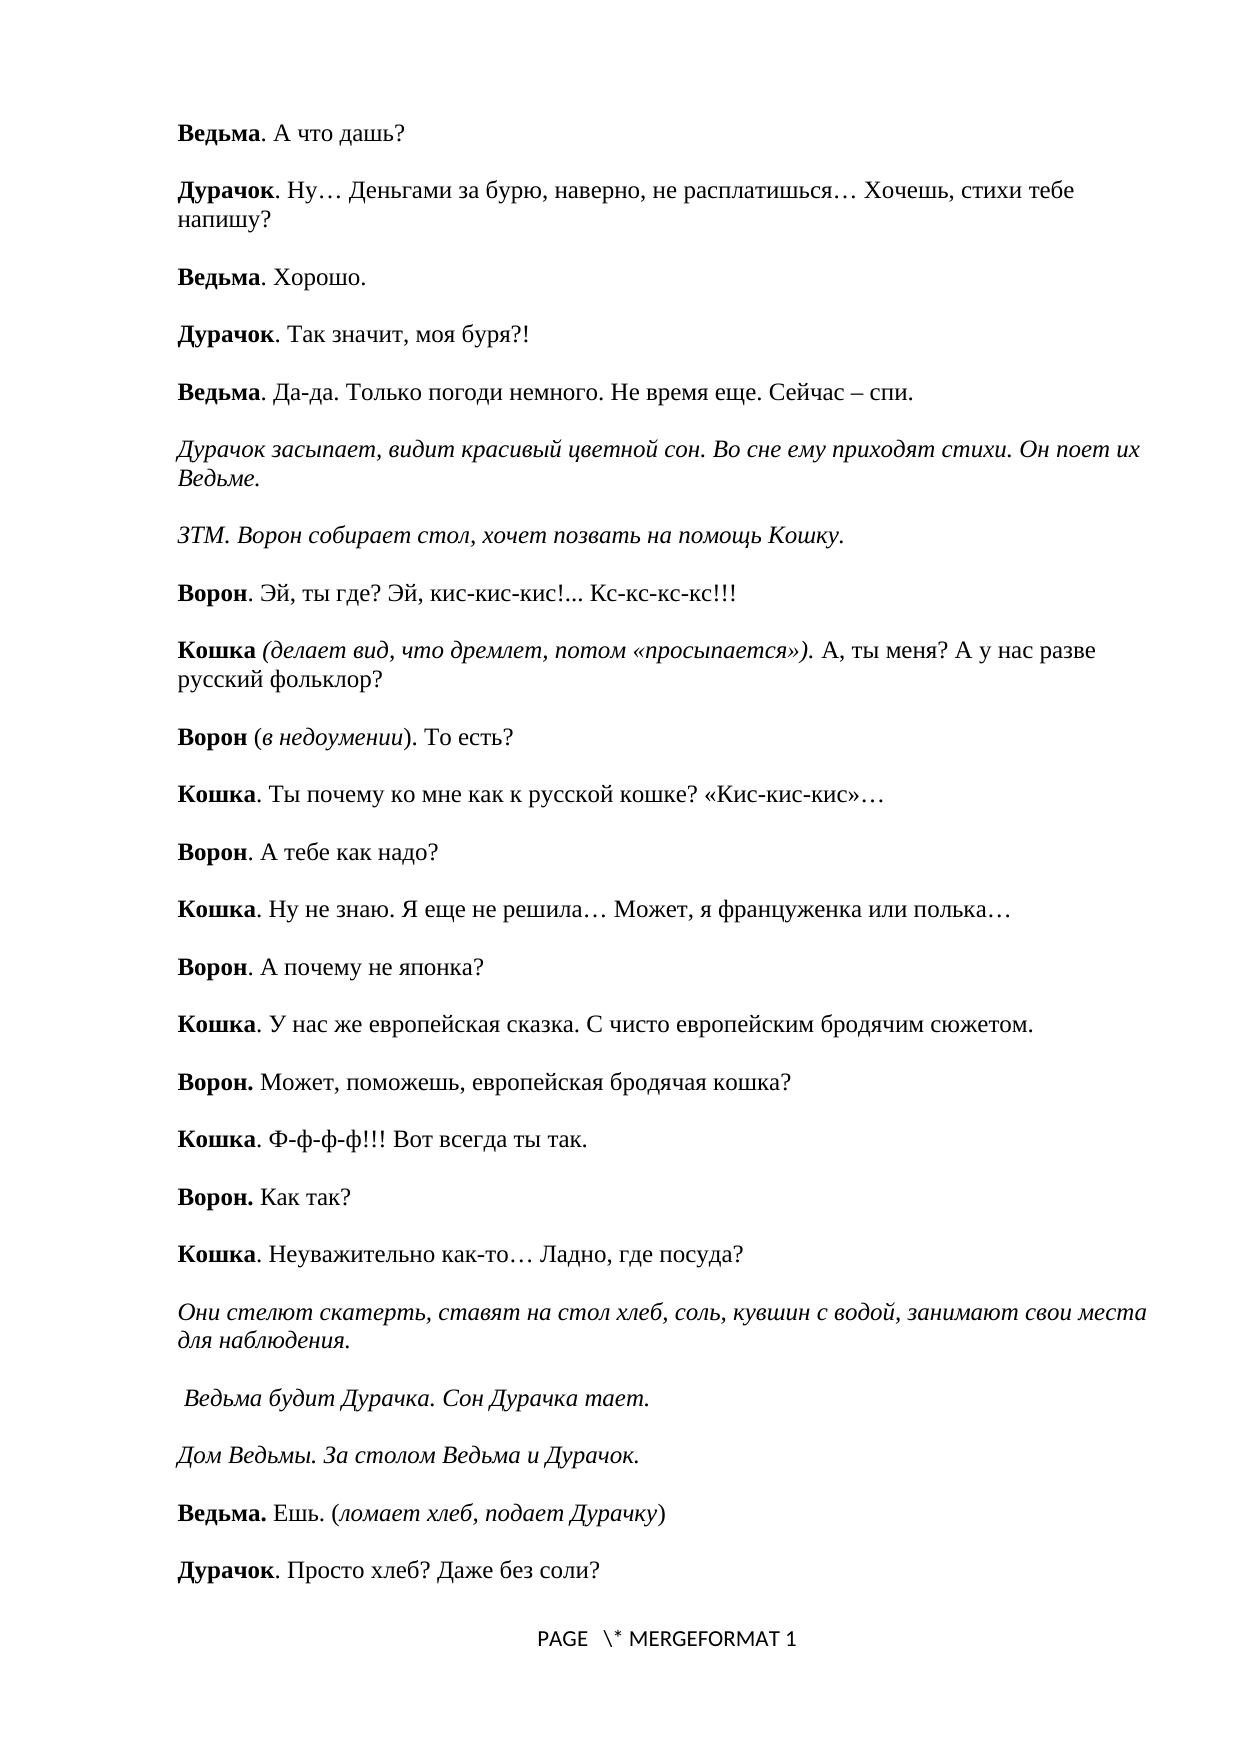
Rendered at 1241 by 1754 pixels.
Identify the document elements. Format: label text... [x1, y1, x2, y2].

text Ворон. Может, поможешь, европейская бродячая кошка? [177, 1067, 1152, 1096]
text Дурачок. Так значит, моя буря?! [177, 319, 1152, 348]
text Кошка. У нас же европейская сказка. С чисто европейским бродячим сюжетом. [177, 1009, 1152, 1038]
text Ведьма. Да-да. Только погоди немного. Не время еще. Сейчас – спи. [177, 377, 1152, 406]
text Ведьма. Хорошо. [177, 262, 1152, 291]
text Кошка. Ты почему ко мне как к русской кошке? «Кис-кис-кис»… [177, 779, 1152, 808]
text Ворон. А почему не японка? [177, 952, 1152, 981]
text Кошка. Неуважительно как-то… Ладно, где посуда? [177, 1239, 1152, 1268]
text Ворон. Эй, ты где? Эй, кис-кис-кис!... Кс-кс-кс-кс!!! [177, 578, 1152, 607]
text Дурачок. Просто хлеб? Даже без соли? [177, 1556, 1152, 1584]
text Ворон (в недоумении). То есть? [177, 722, 1152, 751]
text Ведьма. А что дашь? [177, 118, 1152, 147]
text Ворон. А тебе как надо? [177, 837, 1152, 866]
text Ведьма. Ешь. (ломает хлеб, подает Дурачку) [177, 1498, 1152, 1527]
text Кошка. Ф-ф-ф-ф!!! Вот всегда ты так. [177, 1124, 1152, 1153]
text Они стелют скатерть, ставят на стол хлеб, соль, кувшин с водой, занимают свои места для наблюдения. [177, 1297, 1152, 1354]
text Ведьма будит Дурачка. Сон Дурачка тает. [177, 1383, 1152, 1412]
text Дурачок засыпает, видит красивый цветной сон. Во сне ему приходят стихи. Он поет их Ведьме. [177, 434, 1152, 492]
text Дом Ведьмы. За столом Ведьма и Дурачок. [177, 1441, 1152, 1469]
text Дурачок. Ну… Деньгами за бурю, наверно, не расплатишься… Хочешь, стихи тебе напишу? [177, 176, 1152, 233]
text Ворон. Как так? [177, 1182, 1152, 1211]
text Кошка (делает вид, что дремлет, потом «просыпается»). А, ты меня? А у нас разве русский фольклор? [177, 636, 1152, 693]
text ЗТМ. Ворон собирает стол, хочет позвать на помощь Кошку. [177, 521, 1152, 549]
text Кошка. Ну не знаю. Я еще не решила… Может, я француженка или полька… [177, 894, 1152, 923]
